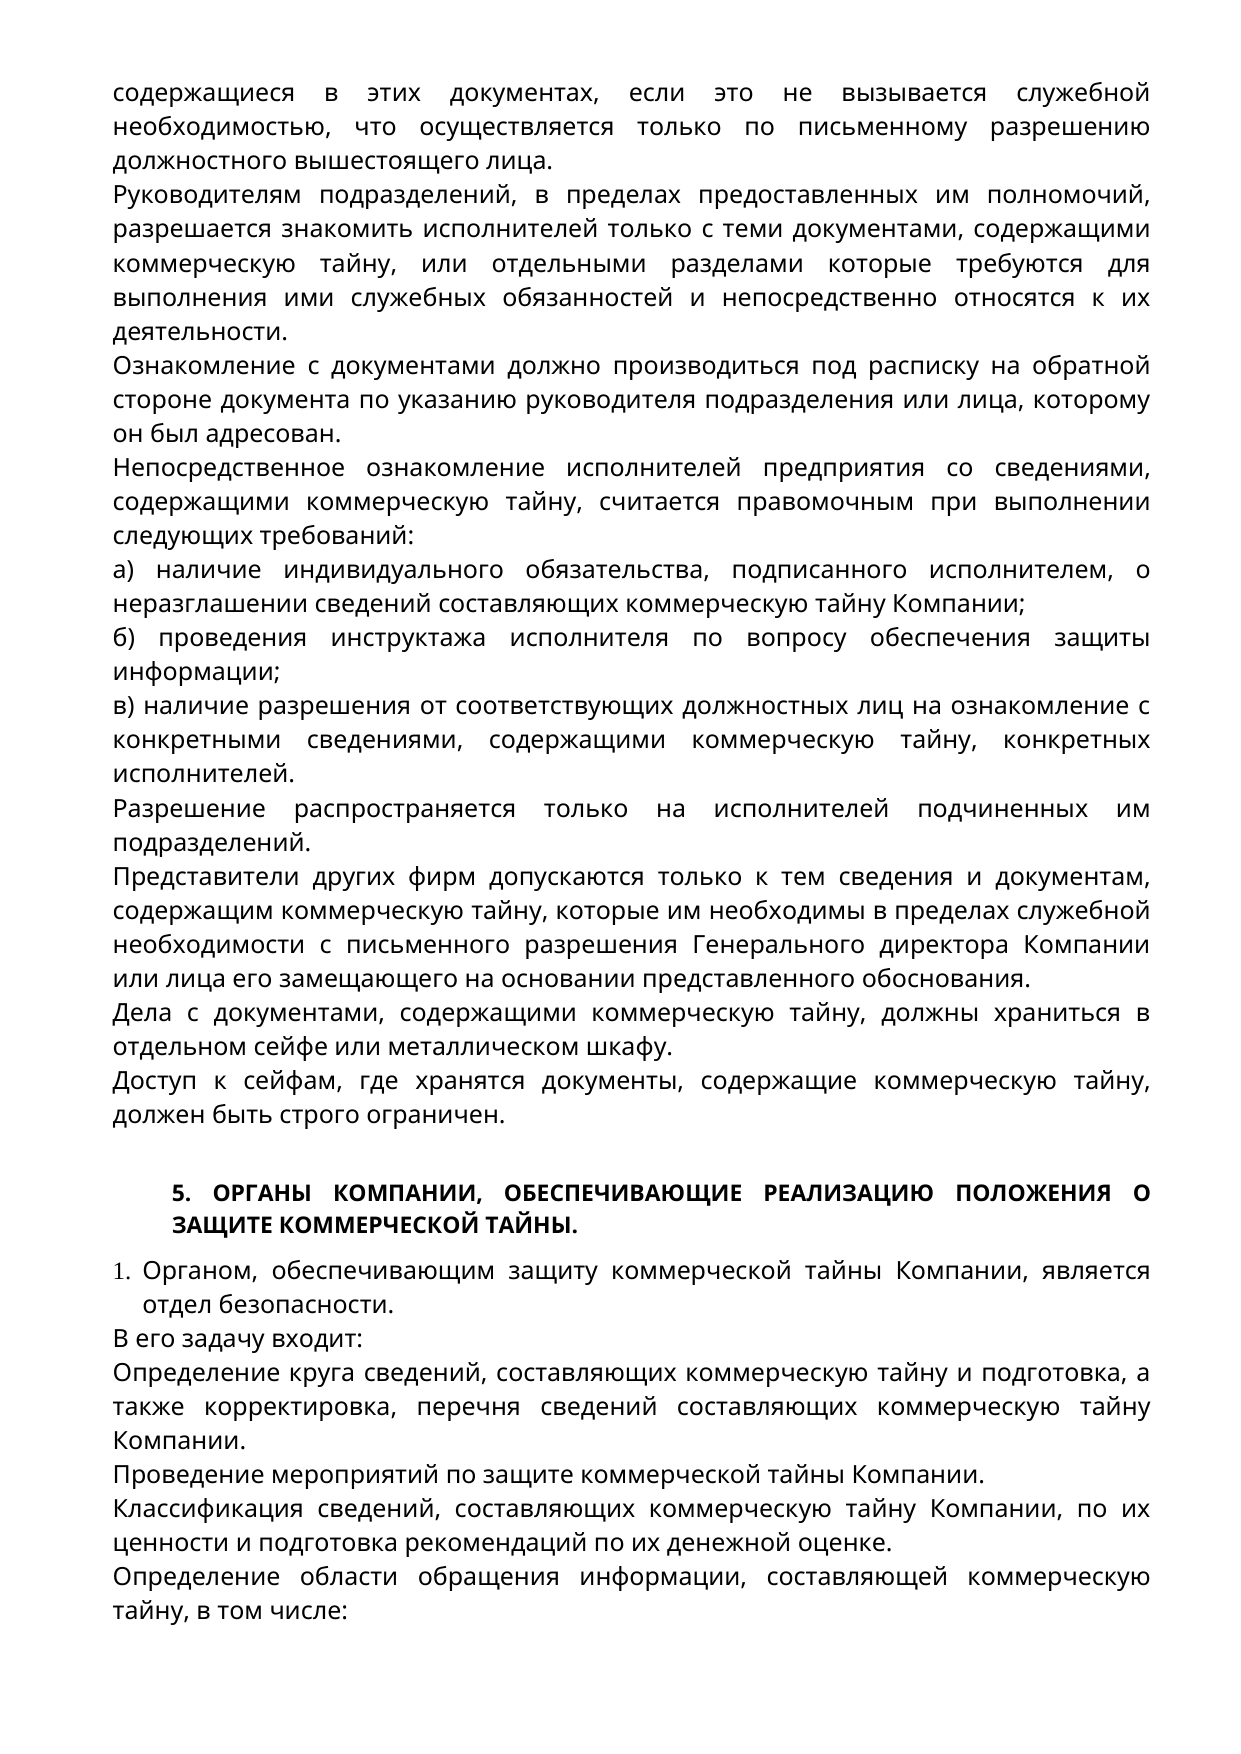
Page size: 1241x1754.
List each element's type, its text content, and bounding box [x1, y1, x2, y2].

text а) наличие индивидуального обязательства, подписанного исполнителем, о неразглашении сведений составляющих коммерческую тайну Компании; [112, 552, 1152, 620]
text Дела с документами, содержащими коммерческую тайну, должны храниться в отдельном сейфе или металлическом шкафу. [112, 994, 1152, 1063]
text Представители других фирм допускаются только к тем сведения и документам, содержащим коммерческую тайну, которые им необходимы в пределах служебной необходимости с письменного разрешения Генерального директора Компании или лица его замещающего на основании представленного обоснования. [112, 858, 1152, 994]
text б) проведения инструктажа исполнителя по вопросу обеспечения защиты информации; [112, 620, 1152, 688]
text Классификация сведений, составляющих коммерческую тайну Компании, по их ценности и подготовка рекомендаций по их денежной оценке. [112, 1491, 1152, 1559]
text Ознакомление с документами должно производиться под расписку на обратной стороне документа по указанию руководителя подразделения или лица, которому он был адресован. [112, 347, 1152, 449]
text Проведение мероприятий по защите коммерческой тайны Компании. [112, 1457, 1152, 1491]
subtitle 5. Органы Компании, обеспечивающие реализацию положения о защите коммерческой тайны. [172, 1177, 1152, 1240]
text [112, 75, 1152, 177]
text в) наличие разрешения от соответствующих должностных лиц на ознакомление с конкретными сведениями, содержащими коммерческую тайну, конкретных исполнителей. [112, 688, 1152, 790]
text Непосредственное ознакомление исполнителей предприятия со сведениями, содержащими коммерческую тайну, считается правомочным при выполнении следующих требований: [112, 449, 1152, 552]
text В его задачу входит: [112, 1321, 1152, 1354]
text Доступ к сейфам, где хранятся документы, содержащие коммерческую тайну, должен быть строго ограничен. [112, 1063, 1152, 1131]
text Определение области обращения информации, составляющей коммерческую тайну, в том числе: [112, 1559, 1152, 1627]
text Определение круга сведений, составляющих коммерческую тайну и подготовка, а также корректировка, перечня сведений составляющих коммерческую тайну Компании. [112, 1354, 1152, 1457]
text Разрешение распространяется только на исполнителей подчиненных им подразделений. [112, 790, 1152, 858]
text Руководителям подразделений, в пределах предоставленных им полномочий, разрешается знакомить исполнителей только с теми документами, содержащими коммерческую тайну, или отдельными разделами которые требуются для выполнения ими служебных обязанностей и непосредственно относятся к их деятельности. [112, 177, 1152, 347]
list Органом, обеспечивающим защиту коммерческой тайны Компании, является отдел безопасности. [112, 1252, 1152, 1321]
